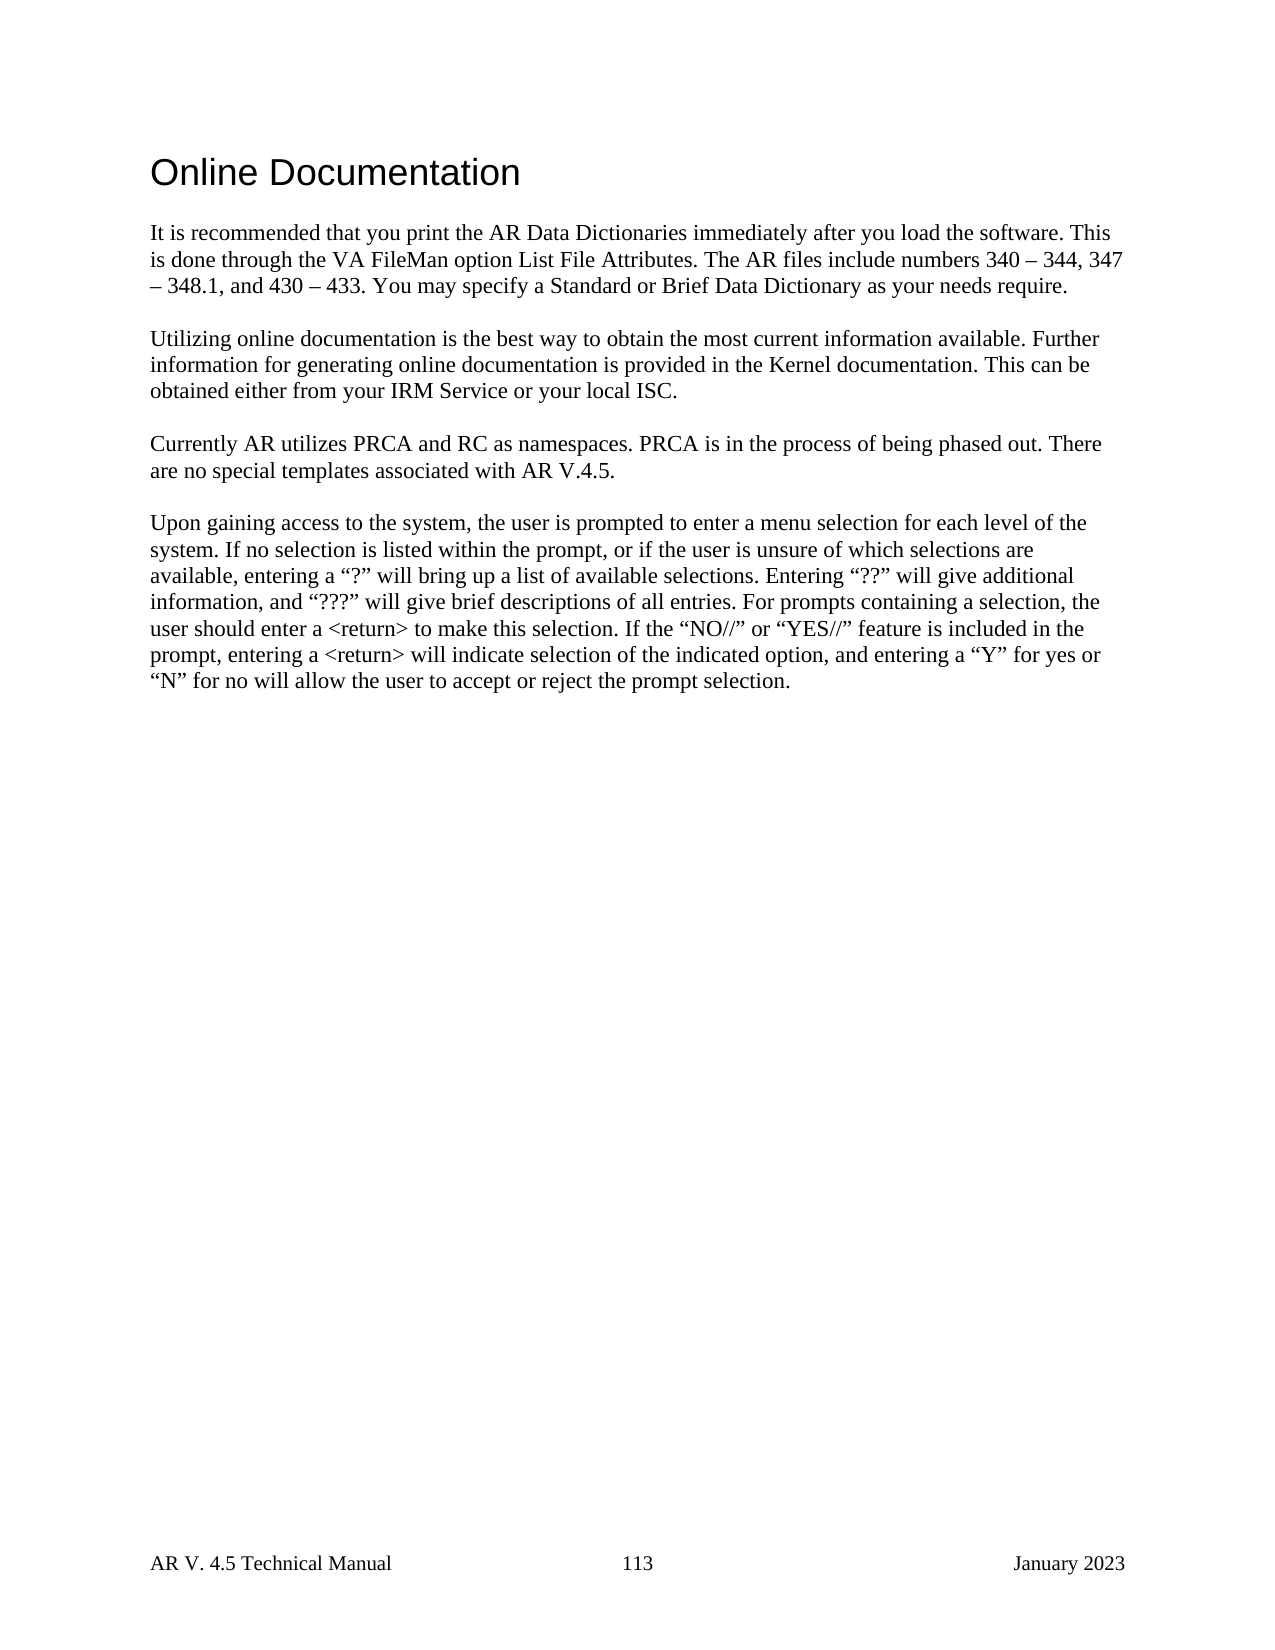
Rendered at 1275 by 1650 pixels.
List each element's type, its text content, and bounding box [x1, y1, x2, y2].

text Utilizing online documentation is the best way to obtain the most current information available. Further information for generating online documentation is provided in the Kernel documentation. This can be obtained either from your IRM Service or your local ISC. [150, 325, 1125, 404]
text Currently AR utilizes PRCA and RC as namespaces. PRCA is in the process of being phased out. There are no special templates associated with AR V.4.5. [150, 430, 1125, 483]
text It is recommended that you print the AR Data Dictionaries immediately after you load the software. This is done through the VA FileMan option List File Attributes. The AR files include numbers 340 – 344, 347 – 348.1, and 430 – 433. You may specify a Standard or Brief Data Dictionary as your needs require. [150, 219, 1125, 298]
subtitle Online Documentation [150, 150, 1125, 193]
text Upon gaining access to the system, the user is prompted to enter a menu selection for each level of the system. If no selection is listed within the prompt, or if the user is unsure of which selections are available, entering a “?” will bring up a list of available selections. Entering “??” will give additional information, and “???” will give brief descriptions of all entries. For prompts containing a selection, the user should enter a <return> to make this selection. If the “NO//” or “YES//” feature is included in the prompt, entering a <return> will indicate selection of the indicated option, and entering a “Y” for yes or “N” for no will allow the user to accept or reject the prompt selection. [150, 509, 1125, 694]
